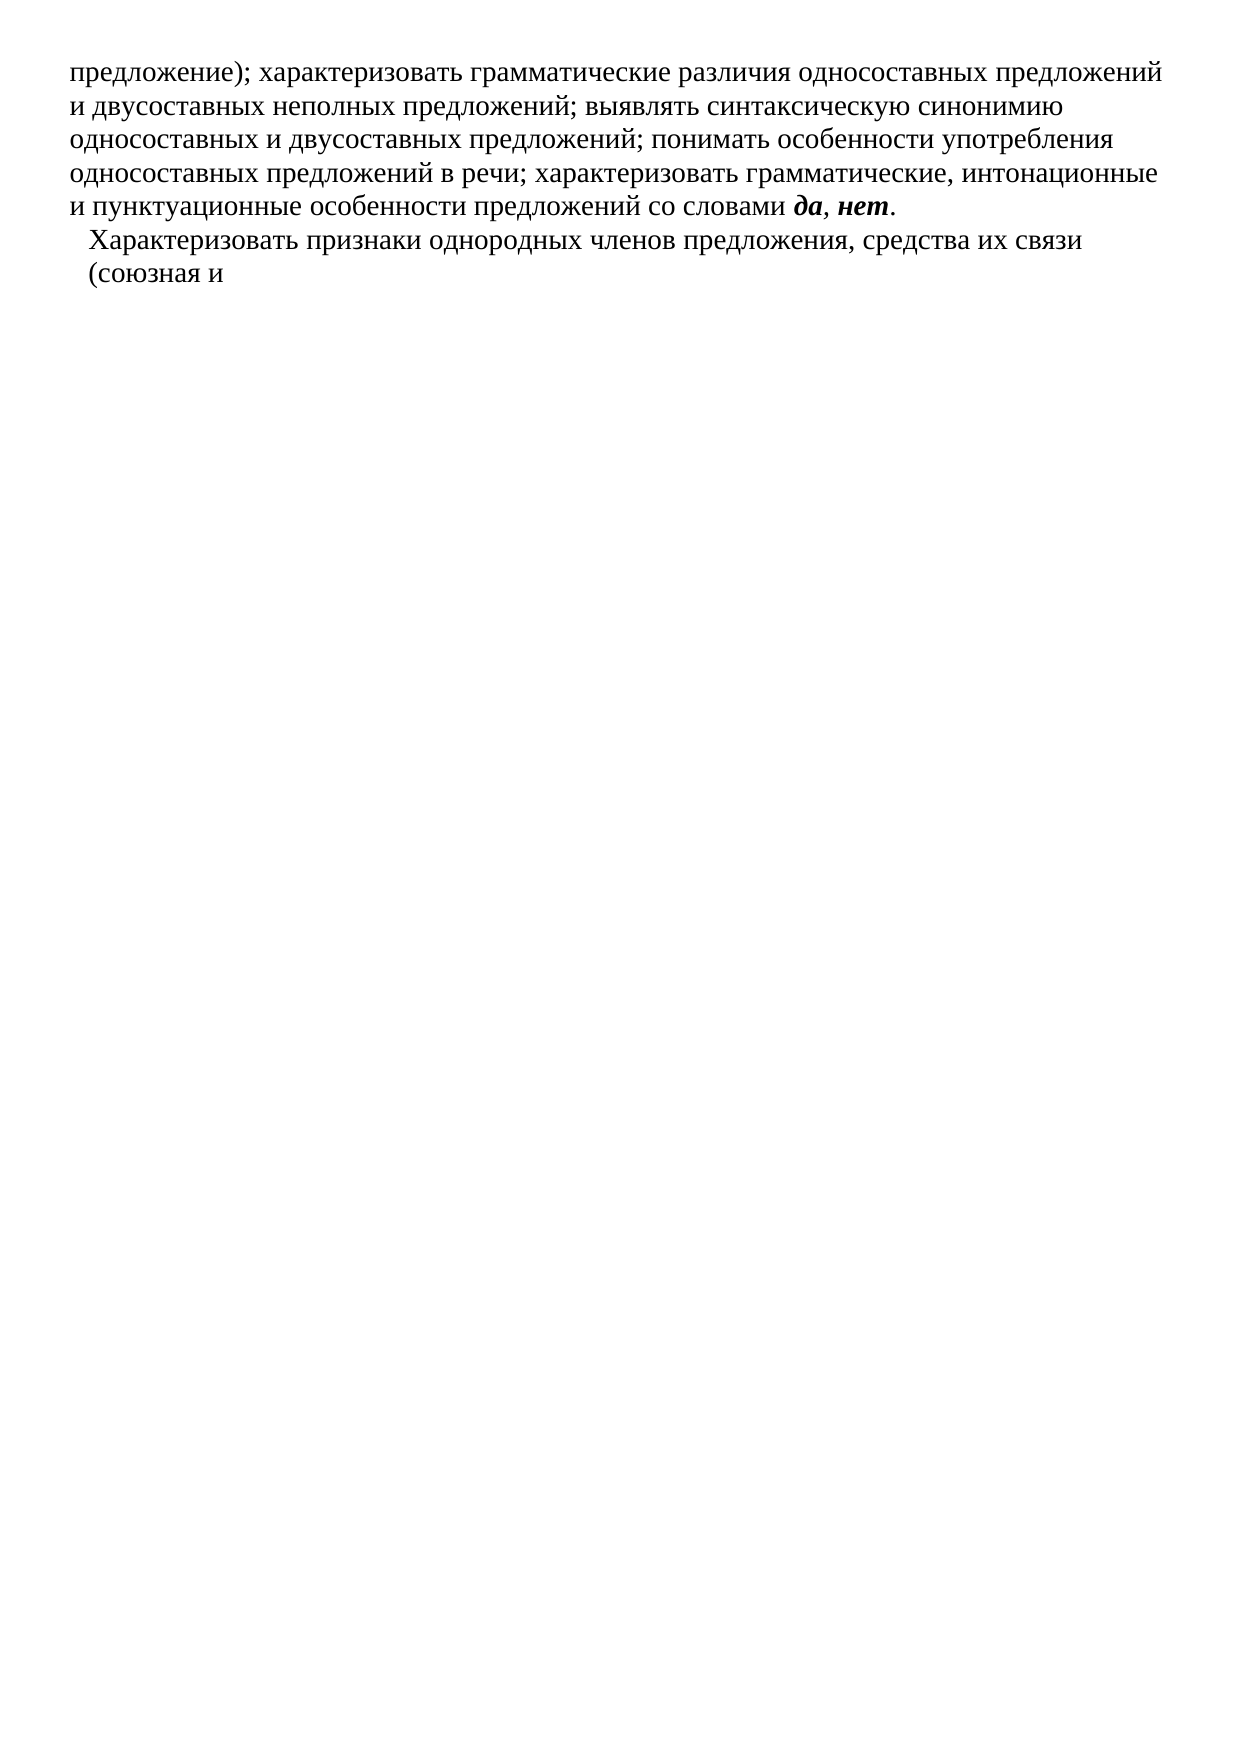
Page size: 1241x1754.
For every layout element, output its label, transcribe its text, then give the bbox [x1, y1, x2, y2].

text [69, 54, 1168, 222]
text Характеризовать признаки однородных членов предложения, средства их связи (союзная и [88, 222, 1184, 289]
